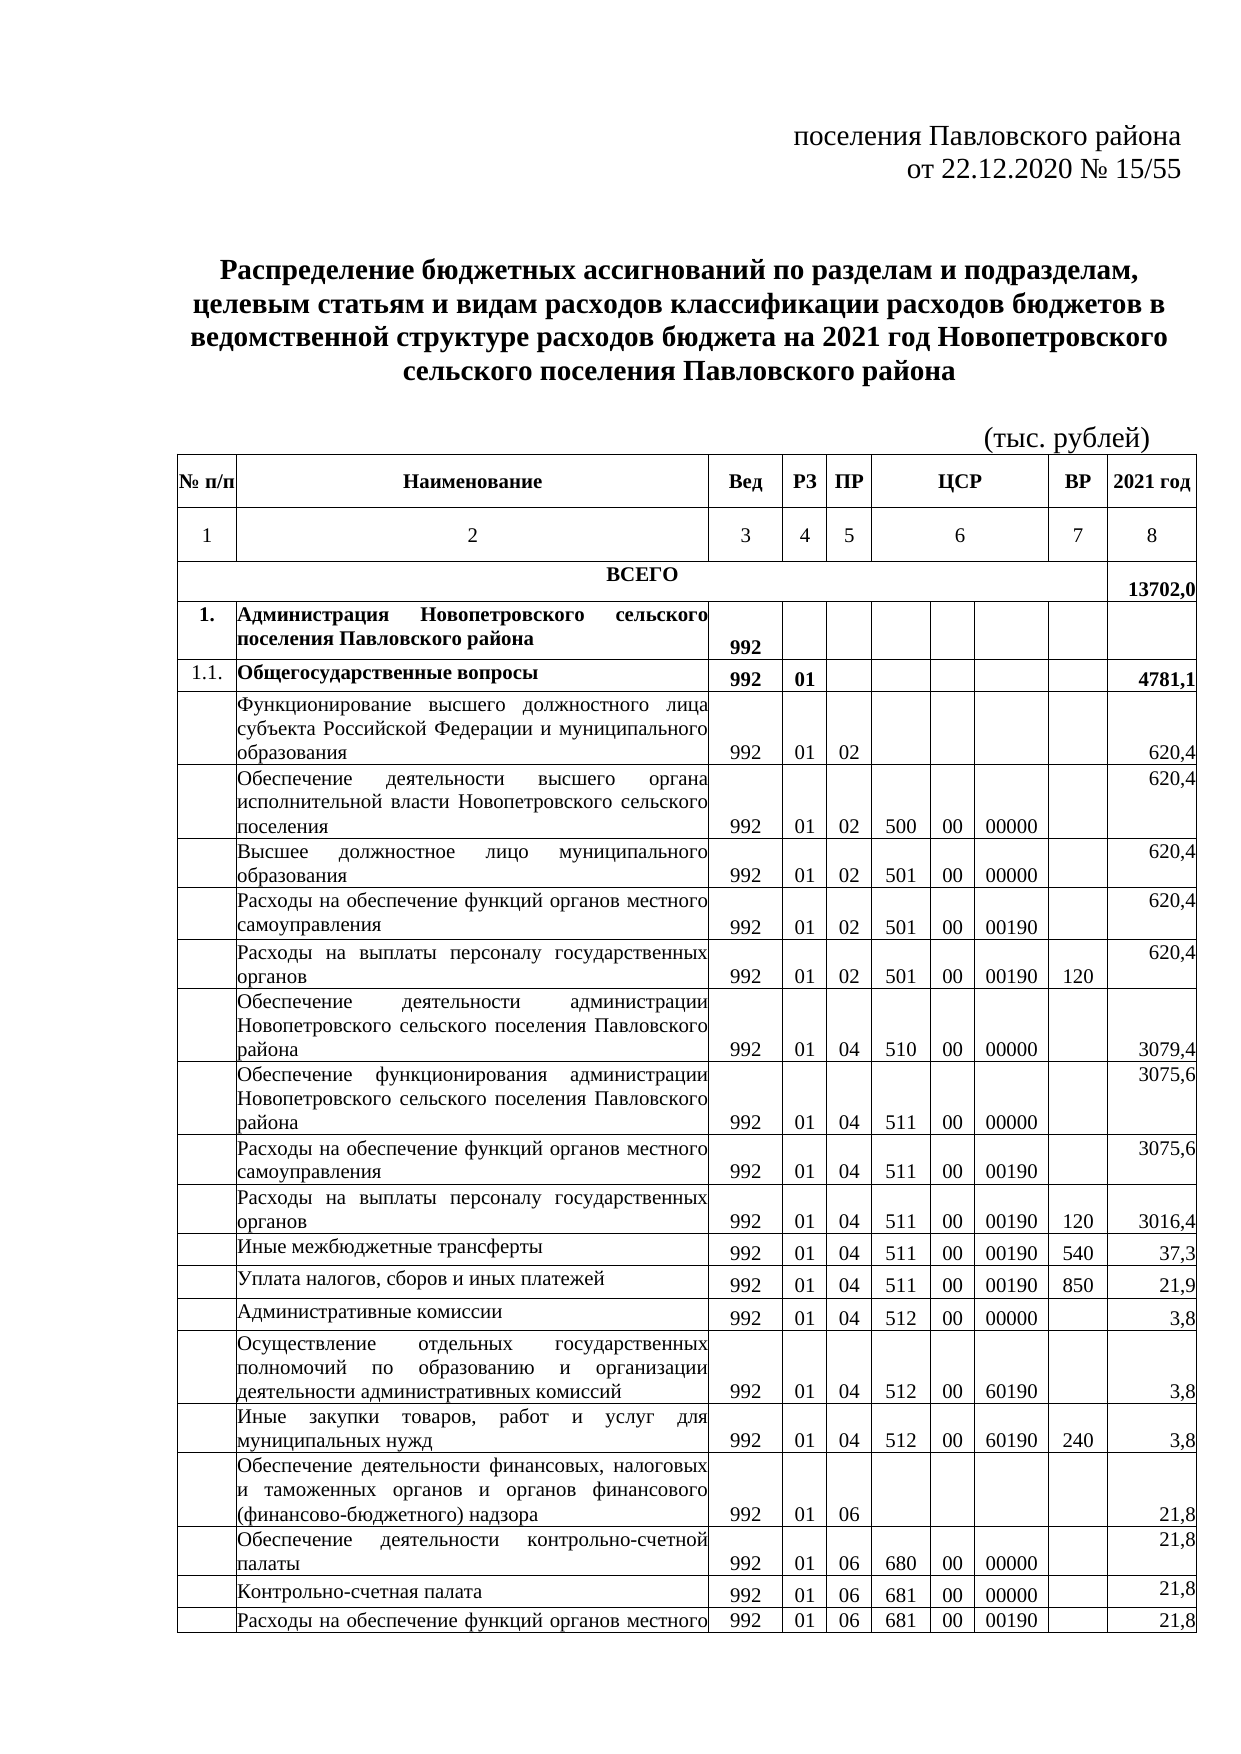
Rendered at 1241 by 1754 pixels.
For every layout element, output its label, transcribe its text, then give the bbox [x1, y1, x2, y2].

table_cell 1. [178, 602, 236, 659]
table_cell 01 [783, 888, 826, 939]
table_cell 992 [709, 1453, 782, 1526]
table_cell Иные межбюджетные трансферты [237, 1234, 708, 1265]
table_cell 992 [709, 1185, 782, 1233]
table_cell 02 [827, 692, 871, 764]
table_cell [178, 989, 236, 1061]
text Распределение бюджетных ассигнований по разделам и подразделам, целевым статьям и видам расходов классификации расходов бюджетов в ведомственной структуре расходов бюджета на 2021 год Новопетровского сельского поселения Павловского района [177, 252, 1181, 386]
table_cell 01 [783, 1527, 826, 1575]
table_cell [178, 1453, 236, 1526]
table_cell [178, 1608, 236, 1632]
table_cell 01 [783, 1135, 826, 1183]
table_cell [178, 1404, 236, 1452]
table_cell [178, 1576, 236, 1607]
table_cell 01 [783, 1576, 826, 1607]
table_cell [1049, 1453, 1107, 1526]
table_cell 01 [783, 692, 826, 764]
table_cell 01 [783, 765, 826, 838]
table_cell 21,9 [1108, 1266, 1196, 1297]
table_cell 00000 [975, 1576, 1048, 1607]
table_cell 01 [783, 1234, 826, 1265]
table_cell [1049, 989, 1107, 1061]
table_cell ВСЕГО [178, 562, 1107, 601]
table_cell 01 [783, 1266, 826, 1297]
table_cell 7 [1049, 508, 1107, 561]
table_cell [872, 692, 930, 764]
table_cell Обеспечение деятельности высшего органа исполнительной власти Новопетровского сельского поселения [237, 765, 708, 838]
table_cell 992 [709, 989, 782, 1061]
text поселения Павловского района [177, 118, 1181, 152]
table_header ЦСР [872, 455, 1048, 507]
table_cell 00190 [975, 1608, 1048, 1632]
table_cell 3,8 [1108, 1404, 1196, 1452]
table_cell Иные закупки товаров, работ и услуг для муниципальных нужд [237, 1404, 708, 1452]
table_cell 992 [709, 940, 782, 988]
table_cell 00 [931, 1576, 974, 1607]
table_cell Обеспечение деятельности контрольно-счетной палаты [237, 1527, 708, 1575]
table_cell 3075,6 [1108, 1135, 1196, 1183]
table_cell [178, 765, 236, 838]
table_cell 3016,4 [1108, 1185, 1196, 1233]
table_cell 01 [783, 940, 826, 988]
table_cell 00000 [975, 839, 1048, 887]
table_cell Осуществление отдельных государственных полномочий по образованию и организации деятельности административных комиссий [237, 1331, 708, 1403]
table_cell 620,4 [1108, 888, 1196, 939]
table_cell 3 [709, 508, 782, 561]
table_header № п/п [178, 455, 236, 507]
table_cell 992 [709, 839, 782, 887]
table_cell 04 [827, 1266, 871, 1297]
table_cell 992 [709, 1135, 782, 1183]
table_cell 511 [872, 1234, 930, 1265]
table_cell [178, 1062, 236, 1134]
table_cell 501 [872, 888, 930, 939]
table_cell 5 [827, 508, 871, 561]
table_cell 00 [931, 1404, 974, 1452]
table_cell 01 [783, 1608, 826, 1632]
table_cell 992 [709, 1608, 782, 1632]
table_cell 00 [931, 1062, 974, 1134]
table_cell Обеспечение деятельности администрации Новопетровского сельского поселения Павловского района [237, 989, 708, 1061]
table_cell 00000 [975, 1062, 1048, 1134]
table_cell Обеспечение функционирования администрации Новопетровского сельского поселения Павловского района [237, 1062, 708, 1134]
table_cell 512 [872, 1404, 930, 1452]
table_cell [1049, 1062, 1107, 1134]
table_cell [178, 1331, 236, 1403]
table_cell 620,4 [1108, 765, 1196, 838]
table_cell 60190 [975, 1331, 1048, 1403]
table_cell [1049, 1331, 1107, 1403]
table_cell 00000 [975, 765, 1048, 838]
table_cell 680 [872, 1527, 930, 1575]
text от 22.12.2020 № 15/55 [177, 152, 1181, 185]
table_header 2021 год [1108, 455, 1196, 507]
table_cell [975, 692, 1048, 764]
table_cell 992 [709, 1062, 782, 1134]
table_cell 992 [709, 1576, 782, 1607]
table_cell 01 [783, 1331, 826, 1403]
table_cell 04 [827, 1135, 871, 1183]
table_cell 01 [783, 1453, 826, 1526]
table_cell 681 [872, 1608, 930, 1632]
table_cell [178, 888, 236, 939]
table_cell 120 [1049, 1185, 1107, 1233]
table_header Наименование [237, 455, 708, 507]
table_cell 00190 [975, 1266, 1048, 1297]
table_cell [178, 1266, 236, 1297]
table_cell 511 [872, 1135, 930, 1183]
table_cell [1108, 602, 1196, 659]
table_cell 992 [709, 1299, 782, 1330]
table_cell 992 [709, 602, 782, 659]
table_cell Администрация Новопетровского сельского поселения Павловского района [237, 602, 708, 659]
table_cell 00 [931, 1299, 974, 1330]
table_cell 01 [783, 660, 826, 691]
table_cell 04 [827, 1185, 871, 1233]
table_cell 00 [931, 839, 974, 887]
table_cell [872, 1453, 930, 1526]
table_cell [1049, 1527, 1107, 1575]
table_cell 60190 [975, 1404, 1048, 1452]
table_cell [178, 692, 236, 764]
table_cell 3,8 [1108, 1331, 1196, 1403]
table_cell 4 [783, 508, 826, 561]
table_cell [931, 1453, 974, 1526]
table_cell 21,8 [1108, 1608, 1196, 1632]
table_cell 620,4 [1108, 940, 1196, 988]
table_cell Расходы на выплаты персоналу государственных органов [237, 940, 708, 988]
table_cell 01 [783, 1299, 826, 1330]
table_cell [975, 1453, 1048, 1526]
table_cell 501 [872, 940, 930, 988]
table_cell [1049, 1608, 1107, 1632]
table_cell [827, 602, 871, 659]
table_cell 512 [872, 1299, 930, 1330]
table_cell 04 [827, 1062, 871, 1134]
table_cell 510 [872, 989, 930, 1061]
table_cell [1049, 692, 1107, 764]
table_cell 540 [1049, 1234, 1107, 1265]
table_cell 00 [931, 1266, 974, 1297]
table_cell [178, 1299, 236, 1330]
table_cell 00190 [975, 1135, 1048, 1183]
table_cell 00 [931, 888, 974, 939]
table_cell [237, 1608, 708, 1632]
table_cell 02 [827, 765, 871, 838]
table_cell [1049, 1135, 1107, 1183]
table_cell [178, 940, 236, 988]
table_cell 01 [783, 1062, 826, 1134]
table_cell 00190 [975, 888, 1048, 939]
table_cell 992 [709, 1234, 782, 1265]
table_cell 511 [872, 1062, 930, 1134]
table_cell 500 [872, 765, 930, 838]
table_cell 00 [931, 1527, 974, 1575]
table_cell 6 [872, 508, 1048, 561]
table_cell Общегосударственные вопросы [237, 660, 708, 691]
table_cell 992 [709, 660, 782, 691]
table_cell 1 [178, 508, 236, 561]
table_cell 21,8 [1108, 1453, 1196, 1526]
text (тыс. рублей) [983, 420, 1181, 453]
table_cell 00 [931, 1135, 974, 1183]
table_cell [178, 1527, 236, 1575]
table_cell [931, 602, 974, 659]
table_cell Контрольно-счетная палата [237, 1576, 708, 1607]
table_cell [783, 602, 826, 659]
table_cell 00000 [975, 1299, 1048, 1330]
table_cell 992 [709, 1527, 782, 1575]
table_header ВР [1049, 455, 1107, 507]
table_cell 06 [827, 1608, 871, 1632]
table_cell 00 [931, 1608, 974, 1632]
table_cell 01 [783, 1185, 826, 1233]
table_cell 00 [931, 940, 974, 988]
table_cell [178, 839, 236, 887]
table_header Вед [709, 455, 782, 507]
table_cell 511 [872, 1185, 930, 1233]
table_cell 3,8 [1108, 1299, 1196, 1330]
table_cell [178, 1185, 236, 1233]
table_cell 06 [827, 1453, 871, 1526]
table_cell 00 [931, 765, 974, 838]
table_cell 00190 [975, 940, 1048, 988]
table_cell [975, 602, 1048, 659]
table_cell 04 [827, 1299, 871, 1330]
table_cell 00000 [975, 1527, 1048, 1575]
table_cell 21,8 [1108, 1576, 1196, 1607]
table_cell [1049, 660, 1107, 691]
table_cell 511 [872, 1266, 930, 1297]
table_cell [827, 660, 871, 691]
table_cell [872, 660, 930, 691]
table_cell 992 [709, 692, 782, 764]
table_cell 21,8 [1108, 1527, 1196, 1575]
table_cell 02 [827, 888, 871, 939]
table_cell 00 [931, 1234, 974, 1265]
table_cell 04 [827, 989, 871, 1061]
table_cell 00 [931, 1331, 974, 1403]
table_cell 02 [827, 839, 871, 887]
table_cell 01 [783, 1404, 826, 1452]
table_cell 240 [1049, 1404, 1107, 1452]
table_cell Административные комиссии [237, 1299, 708, 1330]
table_cell 8 [1108, 508, 1196, 561]
table_cell 850 [1049, 1266, 1107, 1297]
table_cell 00 [931, 989, 974, 1061]
table_cell 1.1. [178, 660, 236, 691]
table_cell 04 [827, 1404, 871, 1452]
table_cell Расходы на обеспечение функций органов местного самоуправления [237, 888, 708, 939]
table_cell 3075,6 [1108, 1062, 1196, 1134]
table_cell Уплата налогов, сборов и иных платежей [237, 1266, 708, 1297]
table_cell [1049, 765, 1107, 838]
table_cell 3079,4 [1108, 989, 1196, 1061]
table_cell 00190 [975, 1185, 1048, 1233]
table_cell 992 [709, 1404, 782, 1452]
table_cell 04 [827, 1234, 871, 1265]
table_cell [1049, 888, 1107, 939]
table_cell Обеспечение деятельности финансовых, налоговых и таможенных органов и органов финансового (финансово-бюджетного) надзора [237, 1453, 708, 1526]
table_cell 992 [709, 1331, 782, 1403]
table_header РЗ [783, 455, 826, 507]
table_cell 01 [783, 989, 826, 1061]
table_cell [1049, 1299, 1107, 1330]
table_cell Расходы на обеспечение функций органов местного самоуправления [237, 1135, 708, 1183]
table_cell 00 [931, 1185, 974, 1233]
table_cell 00190 [975, 1234, 1048, 1265]
table_cell 992 [709, 1266, 782, 1297]
table_cell 37,3 [1108, 1234, 1196, 1265]
table_cell [178, 1234, 236, 1265]
table_cell 120 [1049, 940, 1107, 988]
table_cell [178, 1135, 236, 1183]
table_cell Высшее должностное лицо муниципального образования [237, 839, 708, 887]
table_cell 06 [827, 1576, 871, 1607]
table_cell 681 [872, 1576, 930, 1607]
table_cell [931, 660, 974, 691]
table_cell 02 [827, 940, 871, 988]
table_cell [1049, 839, 1107, 887]
table_cell 01 [783, 839, 826, 887]
table_cell 4781,1 [1108, 660, 1196, 691]
table_cell 04 [827, 1331, 871, 1403]
table_cell 13702,0 [1108, 562, 1196, 601]
table_cell [931, 692, 974, 764]
table_cell Расходы на выплаты персоналу государственных органов [237, 1185, 708, 1233]
table_cell 992 [709, 765, 782, 838]
table_cell 501 [872, 839, 930, 887]
table_cell 512 [872, 1331, 930, 1403]
table_cell 620,4 [1108, 692, 1196, 764]
table_cell [1049, 602, 1107, 659]
table_cell Функционирование высшего должностного лица субъекта Российской Федерации и муниципального образования [237, 692, 708, 764]
table_header ПР [827, 455, 871, 507]
table_cell [872, 602, 930, 659]
table_cell 992 [709, 888, 782, 939]
table_cell [1049, 1576, 1107, 1607]
table_cell 06 [827, 1527, 871, 1575]
table_cell 620,4 [1108, 839, 1196, 887]
table_cell 2 [237, 508, 708, 561]
table_cell [975, 660, 1048, 691]
table_cell 00000 [975, 989, 1048, 1061]
